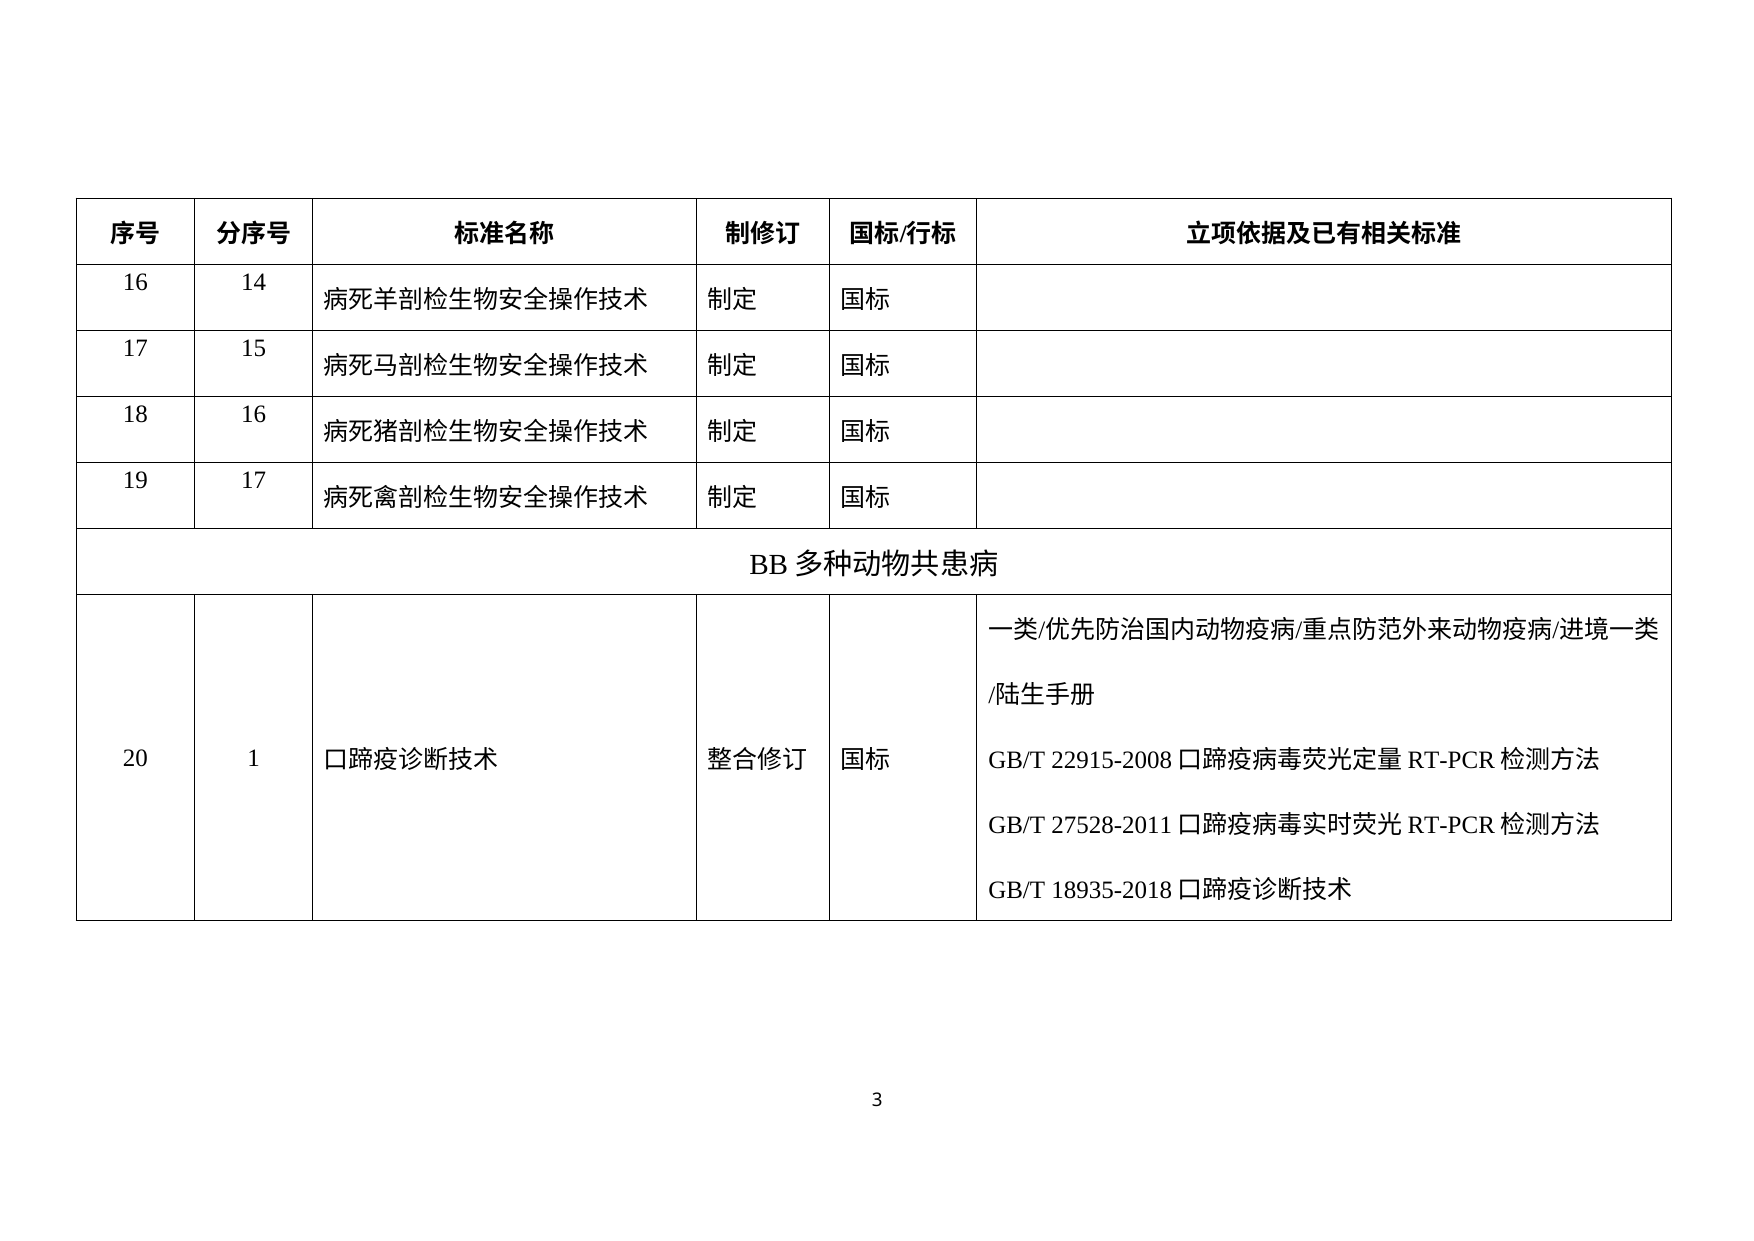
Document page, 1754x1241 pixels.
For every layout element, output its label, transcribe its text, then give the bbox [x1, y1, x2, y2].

table_cell 18 [77, 397, 194, 462]
table_cell 病死禽剖检生物安全操作技术 [313, 463, 696, 528]
table_cell 国标 [830, 397, 976, 462]
table_cell [977, 397, 1671, 462]
table_cell 制定 [697, 463, 829, 528]
table_cell [977, 265, 1671, 330]
table_cell 1 [195, 595, 312, 920]
table_cell 整合修订 [697, 595, 829, 920]
table_cell 20 [77, 595, 194, 920]
table_cell 一类/优先防治国内动物疫病/重点防范外来动物疫病/进境一类/陆生手册 GB/T 22915-2008口蹄疫病毒荧光定量RT-PCR检测方法 GB/T 27528-2011口蹄疫病毒实时荧光RT-PCR检测方法 GB/T 18935-2018口蹄疫诊断技术 [977, 595, 1671, 920]
table_cell 制定 [697, 265, 829, 330]
table_cell 15 [195, 331, 312, 396]
table_header 立项依据及已有相关标准 [977, 199, 1671, 264]
table_cell 国标 [830, 331, 976, 396]
table_cell 16 [195, 397, 312, 462]
table_cell 病死猪剖检生物安全操作技术 [313, 397, 696, 462]
table_header 国标/行标 [830, 199, 976, 264]
table_cell 国标 [830, 595, 976, 920]
table_cell 制定 [697, 397, 829, 462]
table_cell 19 [77, 463, 194, 528]
table_cell [977, 463, 1671, 528]
table_cell 制定 [697, 331, 829, 396]
table_cell 病死羊剖检生物安全操作技术 [313, 265, 696, 330]
table_cell 17 [195, 463, 312, 528]
table_cell 14 [195, 265, 312, 330]
table_header 标准名称 [313, 199, 696, 264]
table_cell 国标 [830, 265, 976, 330]
table_cell 17 [77, 331, 194, 396]
table_cell [977, 331, 1671, 396]
table_header 序号 [77, 199, 194, 264]
table_cell 16 [77, 265, 194, 330]
table_cell BB多种动物共患病 [77, 529, 1671, 594]
table_header 分序号 [195, 199, 312, 264]
table_cell 国标 [830, 463, 976, 528]
table_cell 口蹄疫诊断技术 [313, 595, 696, 920]
table_header 制修订 [697, 199, 829, 264]
table_cell 病死马剖检生物安全操作技术 [313, 331, 696, 396]
